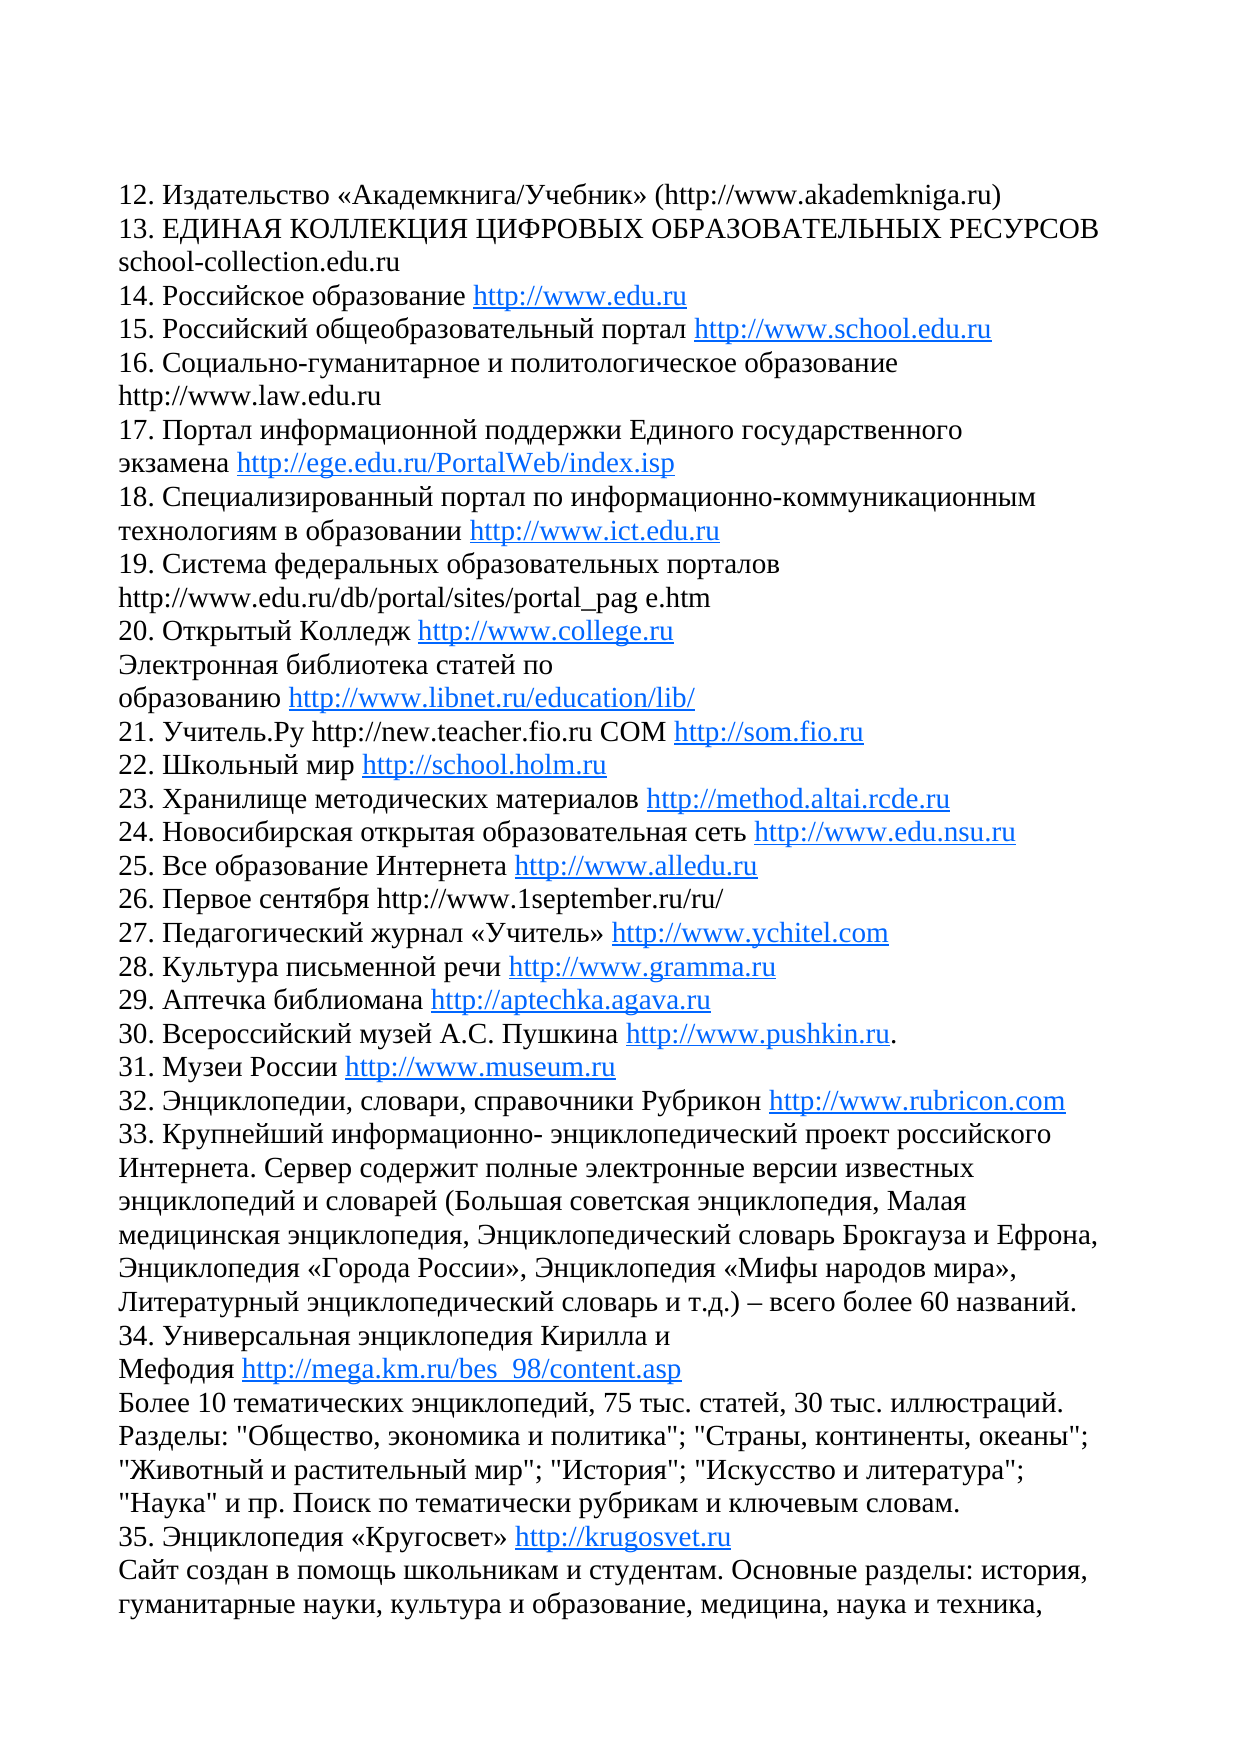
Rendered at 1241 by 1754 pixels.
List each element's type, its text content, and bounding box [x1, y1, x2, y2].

text 14. Российское образование http://www.edu.ru [118, 278, 1122, 311]
text 20. Открытый Колледж http://www.college.ru [118, 613, 1122, 647]
text 25. Все образование Интернета http://www.alledu.ru [118, 848, 1122, 882]
text Электронная библиотека статей по образованию http://www.libnet.ru/education/lib/ [118, 647, 1122, 714]
text 24. Новосибирская открытая образовательная сеть http://www.edu.nsu.ru [118, 814, 1122, 848]
text 21. Учитель.Ру http://new.teacher.fio.ru СОМ http://som.fio.ru [118, 714, 1122, 747]
text 33. Крупнейший информационно- энциклопедический проект российского Интернета. Сервер содержит полные электронные версии известных энциклопедий и словарей (Большая советская энциклопедия, Малая медицинская энциклопедия, Энциклопедический словарь Брокгауза и Ефрона, Энциклопедия «Города России», Энциклопедия «Мифы народов мира», Литературный энциклопедический словарь и т.д.) – всего более 60 названий. [118, 1116, 1122, 1318]
text 32. Энциклопедии, словари, справочники Рубрикон http://www.rubricon.com [118, 1083, 1122, 1116]
text 15. Российский общеобразовательный портал http://www.school.edu.ru [118, 311, 1122, 345]
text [118, 1552, 1122, 1619]
text 29. Аптечка библиомана http://aptechka.agava.ru [118, 982, 1122, 1016]
text 28. Культура письменной речи http://www.gramma.ru [118, 949, 1122, 982]
text 31. Музеи России http://www.museum.ru [118, 1049, 1122, 1083]
text 23. Хранилище методических материалов http://method.altai.rcde.ru [118, 781, 1122, 814]
text 26. Первое сентября http://www.1september.ru/ru/ [118, 882, 1122, 915]
text 16. Социально-гуманитарное и политологическое образование http://www.law.edu.ru [118, 345, 1122, 412]
text 12. Издательство «Академкнига/Учебник» (http://www.akademkniga.ru) [118, 177, 1122, 211]
text 19. Система федеральных образовательных порталов http://www.edu.ru/db/portal/sites/portal_pag e.htm [118, 546, 1122, 613]
text 13. ЕДИНАЯ КОЛЛЕКЦИЯ ЦИФРОВЫХ ОБРАЗОВАТЕЛЬНЫХ РЕСУРСОВ school-collection.edu.ru [118, 211, 1122, 278]
text 22. Школьный мир http://school.holm.ru [118, 747, 1122, 781]
text 27. Педагогический журнал «Учитель» http://www.ychitel.com [118, 915, 1122, 949]
text 35. Энциклопедия «Кругосвет» http://krugosvet.ru [118, 1519, 1122, 1552]
text Более 10 тематических энциклопедий, 75 тыс. статей, 30 тыс. иллюстраций. Разделы: "Общество, экономика и политика"; "Страны, континенты, океаны"; "Животный и растительный мир"; "История"; "Искусство и литература"; "Наука" и пр. Поиск по тематически рубрикам и ключевым словам. [118, 1385, 1122, 1519]
text 17. Портал информационной поддержки Единого государственного экзамена http://ege.edu.ru/PortalWeb/index.isp [118, 412, 1122, 479]
text 18. Специализированный портал по информационно-коммуникационным технологиям в образовании http://www.ict.edu.ru [118, 479, 1122, 546]
text 34. Универсальная энциклопедия Кирилла и Мефодия http://mega.km.ru/bes_98/content.asp [118, 1318, 1122, 1385]
text 30. Всероссийский музей А.С. Пушкина http://www.pushkin.ru. [118, 1016, 1122, 1049]
